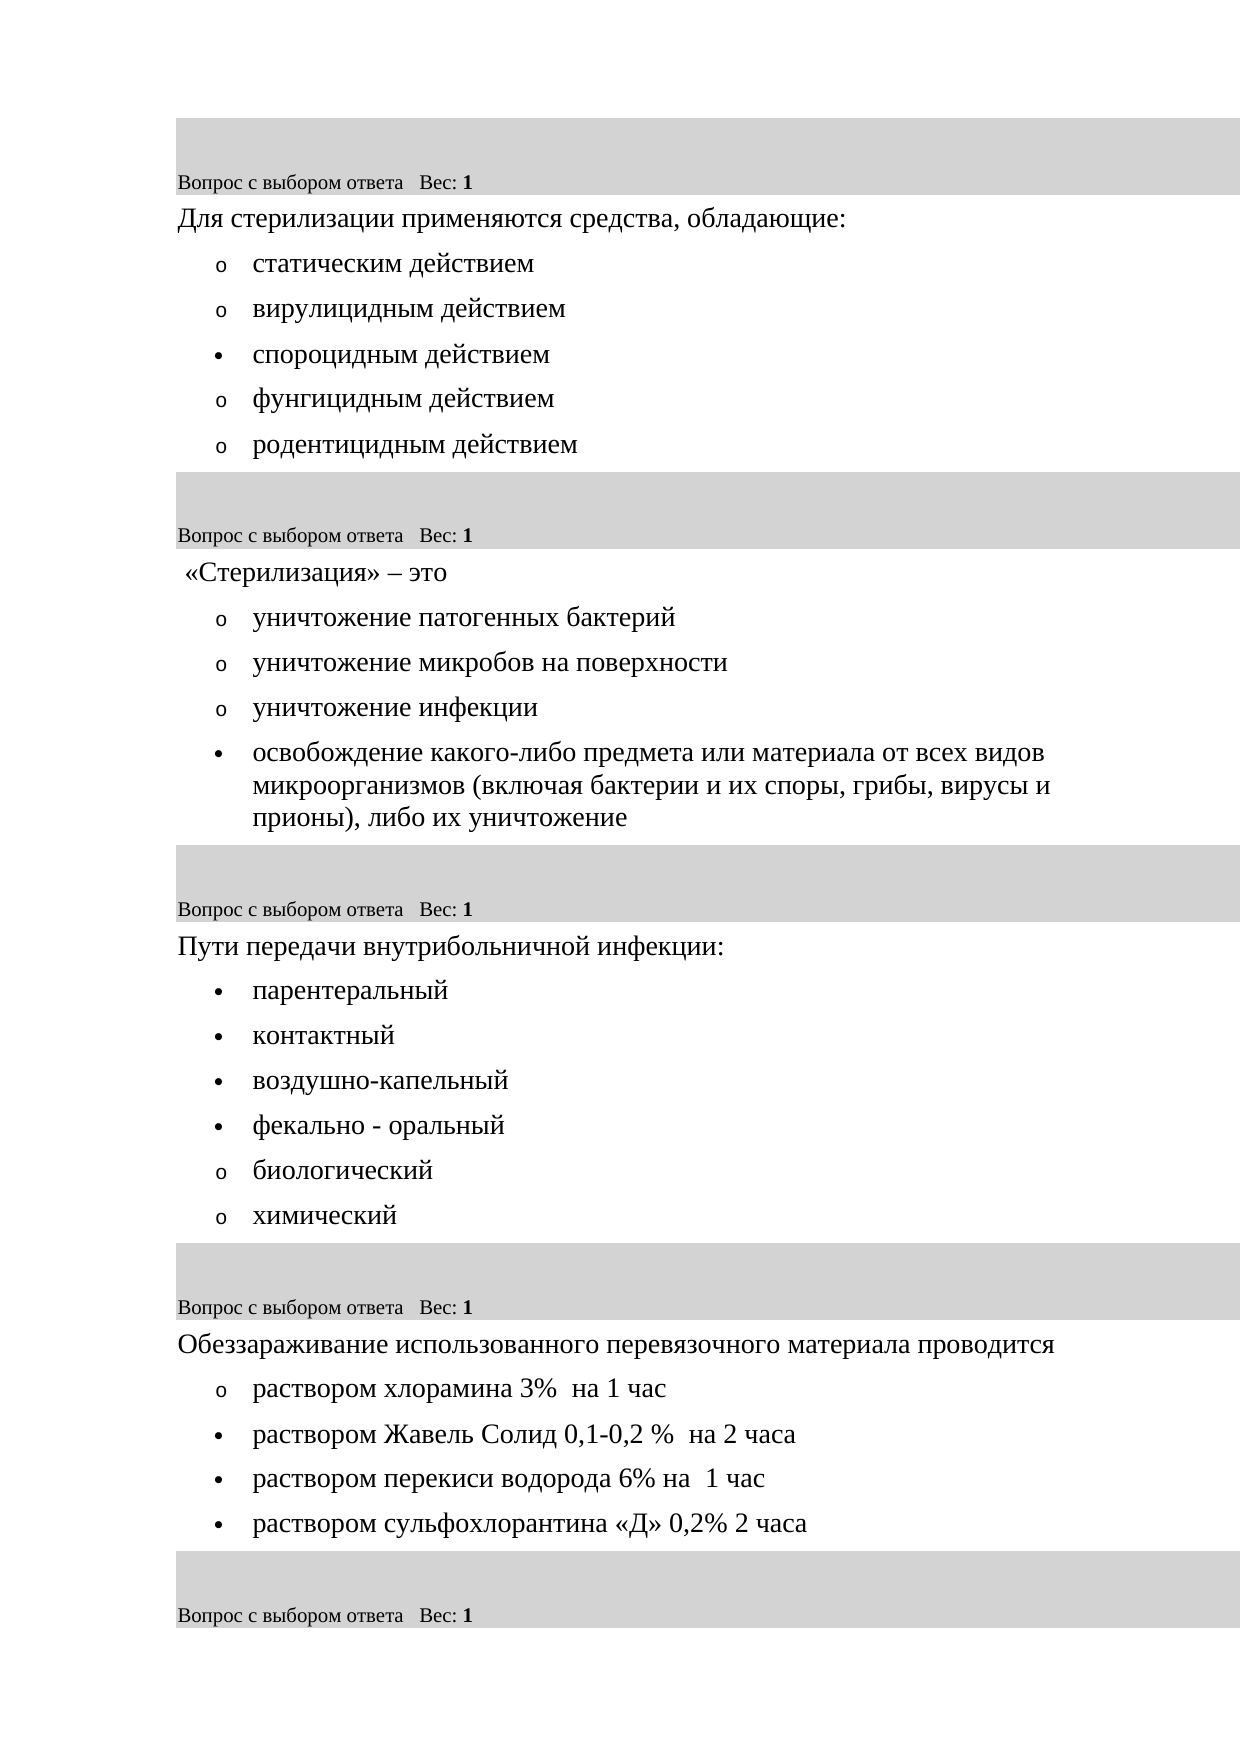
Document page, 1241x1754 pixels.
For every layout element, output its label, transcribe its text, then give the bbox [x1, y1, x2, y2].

list фекально - оральный [215, 1108, 1152, 1141]
text Для стерилизации применяются средства, обладающие: [177, 202, 1152, 234]
list раствором перекиси водорода 6% на 1 час [215, 1462, 1152, 1494]
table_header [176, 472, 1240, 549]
list вирулицидным действием [215, 292, 1152, 324]
list спороцидным действием [215, 337, 1152, 369]
list раствором сульфохлорантина «Д» 0,2% 2 часа [215, 1506, 1152, 1539]
list парентеральный [215, 973, 1152, 1006]
list уничтожение инфекции [215, 690, 1152, 723]
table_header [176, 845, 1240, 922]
text Пути передачи внутрибольничной инфекции: [177, 928, 1152, 961]
list химический [215, 1198, 1152, 1231]
list фунгицидным действием [215, 382, 1152, 414]
list освобождение какого-либо предмета или материала от всех видов микроорганизмов (включая бактерии и их споры, грибы, вирусы и прионы), либо их уничтожение [215, 735, 1152, 833]
list уничтожение микробов на поверхности [215, 645, 1152, 678]
list контактный [215, 1018, 1152, 1051]
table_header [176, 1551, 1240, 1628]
list раствором хлорамина 3% на 1 час [215, 1372, 1152, 1404]
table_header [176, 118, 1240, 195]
text «Стерилизация» – это [177, 555, 1152, 588]
list родентицидным действием [215, 427, 1152, 459]
list статическим действием [215, 246, 1152, 279]
list уничтожение патогенных бактерий [215, 600, 1152, 633]
list биологический [215, 1153, 1152, 1186]
list воздушно-капельный [215, 1063, 1152, 1096]
text Обеззараживание использованного перевязочного материала проводится [177, 1327, 1152, 1359]
list раствором Жавель Солид 0,1-0,2 % на 2 часа [215, 1417, 1152, 1449]
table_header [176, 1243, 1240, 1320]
